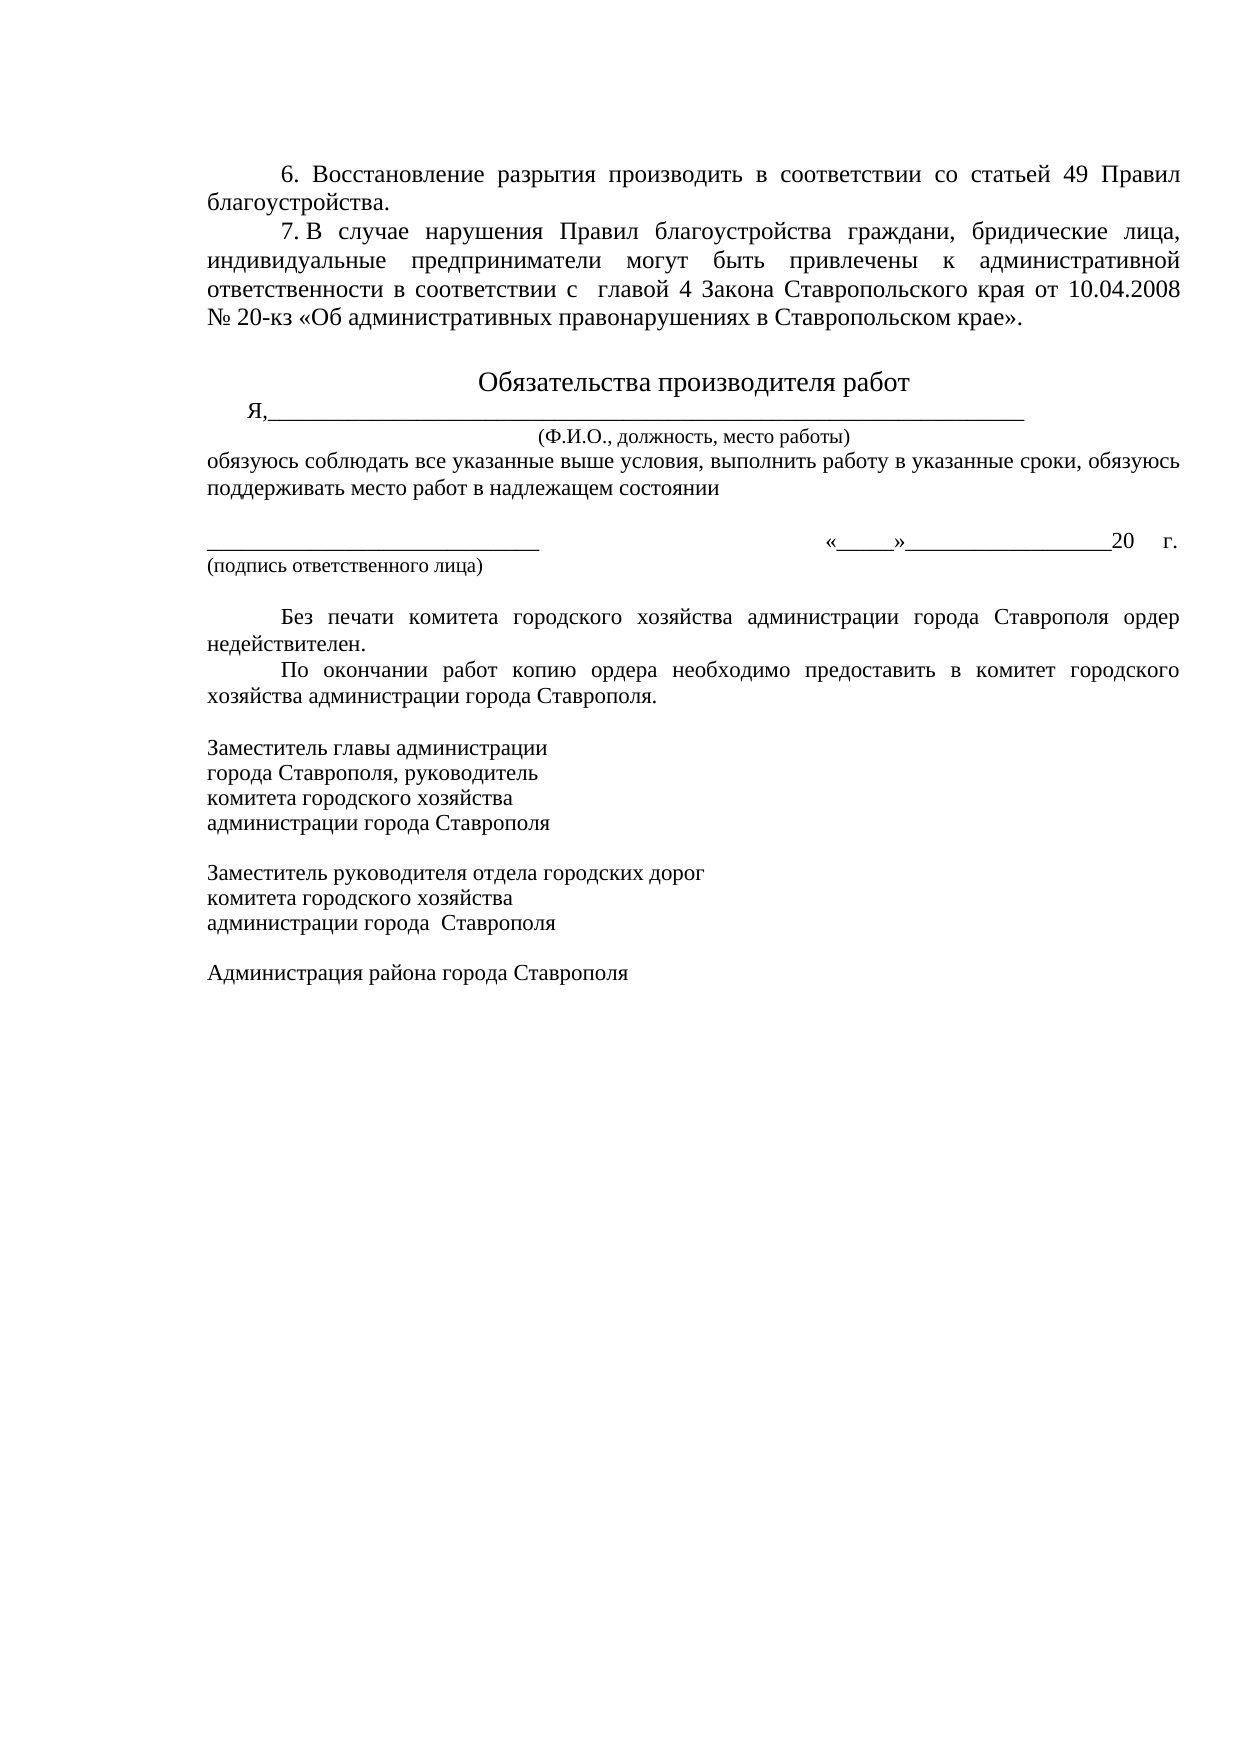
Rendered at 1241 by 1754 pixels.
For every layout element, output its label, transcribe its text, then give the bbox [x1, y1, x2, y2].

text Без печати комитета городского хозяйства администрации города Ставрополя ордер недействителен. [207, 603, 1181, 656]
text _____________________________ «_____»__________________20 г. [207, 527, 1181, 553]
text Администрация района города Ставрополя [207, 960, 1181, 985]
text По окончании работ копию ордера необходимо предоставить в комитет городского хозяйства администрации города Ставрополя. [207, 656, 1181, 709]
text обязуюсь соблюдать все указанные выше условия, выполнить работу в указанные сроки, обязуюсь поддерживать место работ в надлежащем состоянии [207, 448, 1181, 500]
text 6. Восстановление разрытия производить в соответствии со статьей 49 Правил благоустройства. [207, 159, 1181, 216]
text комитета городского хозяйства [207, 785, 1185, 810]
text города Ставрополя, руководитель [207, 760, 1185, 785]
text Я,__________________________________________________________________ [207, 397, 1181, 423]
text администрации города Ставрополя [207, 810, 1185, 835]
text Обязательства производителя работ [207, 365, 1181, 397]
text (Ф.И.О., должность, место работы) [207, 423, 1181, 448]
text администрации города Ставрополя [207, 910, 1181, 935]
text комитета городского хозяйства [207, 885, 1181, 910]
text Заместитель руководителя отдела городских дорог [207, 860, 1181, 885]
text Заместитель главы администрации [207, 735, 1185, 760]
text (подпись ответственного лица) [207, 553, 1181, 577]
text 7. В случае нарушения Правил благоустройства граждани, бридические лица, индивидуальные предприниматели могут быть привлечены к административной ответственности в соответствии с главой 4 Закона Ставропольского края от 10.04.2008 № 20-кз «Об административных правонарушениях в Ставропольском крае». [207, 216, 1181, 331]
